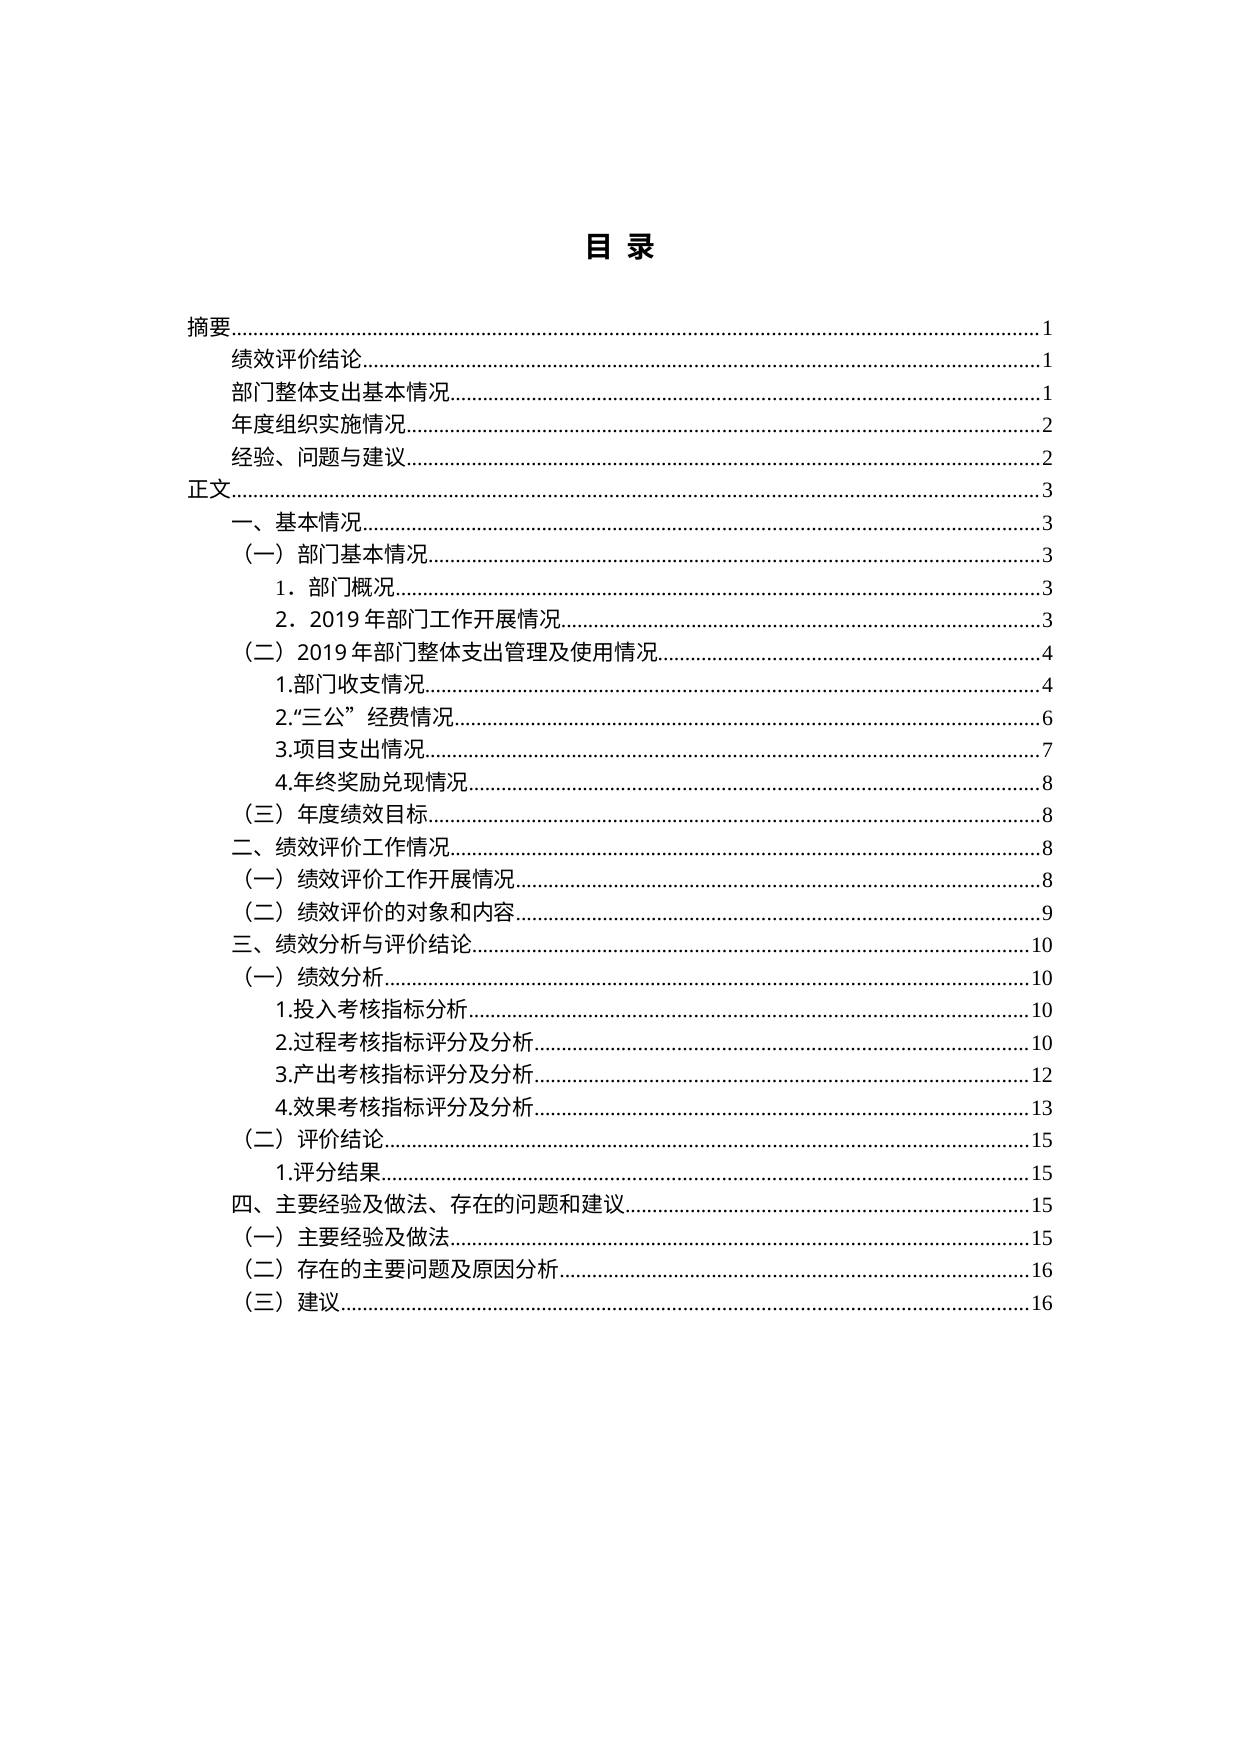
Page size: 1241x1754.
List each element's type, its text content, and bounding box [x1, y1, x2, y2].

text （二）2019年部门整体支出管理及使用情况 4 [231, 634, 1053, 667]
text 3.项目支出情况 7 [275, 732, 1053, 764]
text 一、基本情况 3 [231, 504, 1053, 537]
text 绩效评价结论 1 [231, 342, 1053, 374]
text 4.年终奖励兑现情况 8 [275, 764, 1053, 797]
text （一）绩效评价工作开展情况 8 [231, 862, 1053, 894]
text 年度组织实施情况 2 [231, 407, 1053, 439]
text （二）存在的主要问题及原因分析 16 [231, 1252, 1053, 1284]
text 四、主要经验及做法、存在的问题和建议 15 [231, 1187, 1053, 1219]
text （一）绩效分析 10 [231, 959, 1053, 992]
text 1.评分结果 15 [275, 1154, 1053, 1187]
text 正文 3 [187, 472, 1053, 504]
text （二）评价结论 15 [231, 1122, 1053, 1154]
text 经验、问题与建议 2 [231, 439, 1053, 472]
text 2．2019年部门工作开展情况 3 [275, 602, 1053, 634]
text 4.效果考核指标评分及分析 13 [275, 1089, 1053, 1122]
text 1．部门概况 3 [275, 569, 1053, 602]
text 部门整体支出基本情况 1 [231, 374, 1053, 407]
text 摘要 1 [187, 309, 1053, 342]
text （一）主要经验及做法 15 [231, 1219, 1053, 1252]
text 1.部门收支情况 4 [275, 667, 1053, 699]
text 二、绩效评价工作情况 8 [231, 829, 1053, 862]
text 1.投入考核指标分析 10 [275, 992, 1053, 1024]
text 3.产出考核指标评分及分析 12 [275, 1057, 1053, 1089]
text 2.“三公”经费情况 6 [275, 699, 1053, 732]
text 三、绩效分析与评价结论 10 [231, 927, 1053, 959]
text （三）年度绩效目标 8 [231, 797, 1053, 829]
text 目 录 [187, 212, 1053, 277]
text （一）部门基本情况 3 [231, 537, 1053, 569]
text （三）建议 16 [231, 1284, 1053, 1317]
text 2.过程考核指标评分及分析 10 [275, 1024, 1053, 1057]
text （二）绩效评价的对象和内容 9 [231, 894, 1053, 927]
